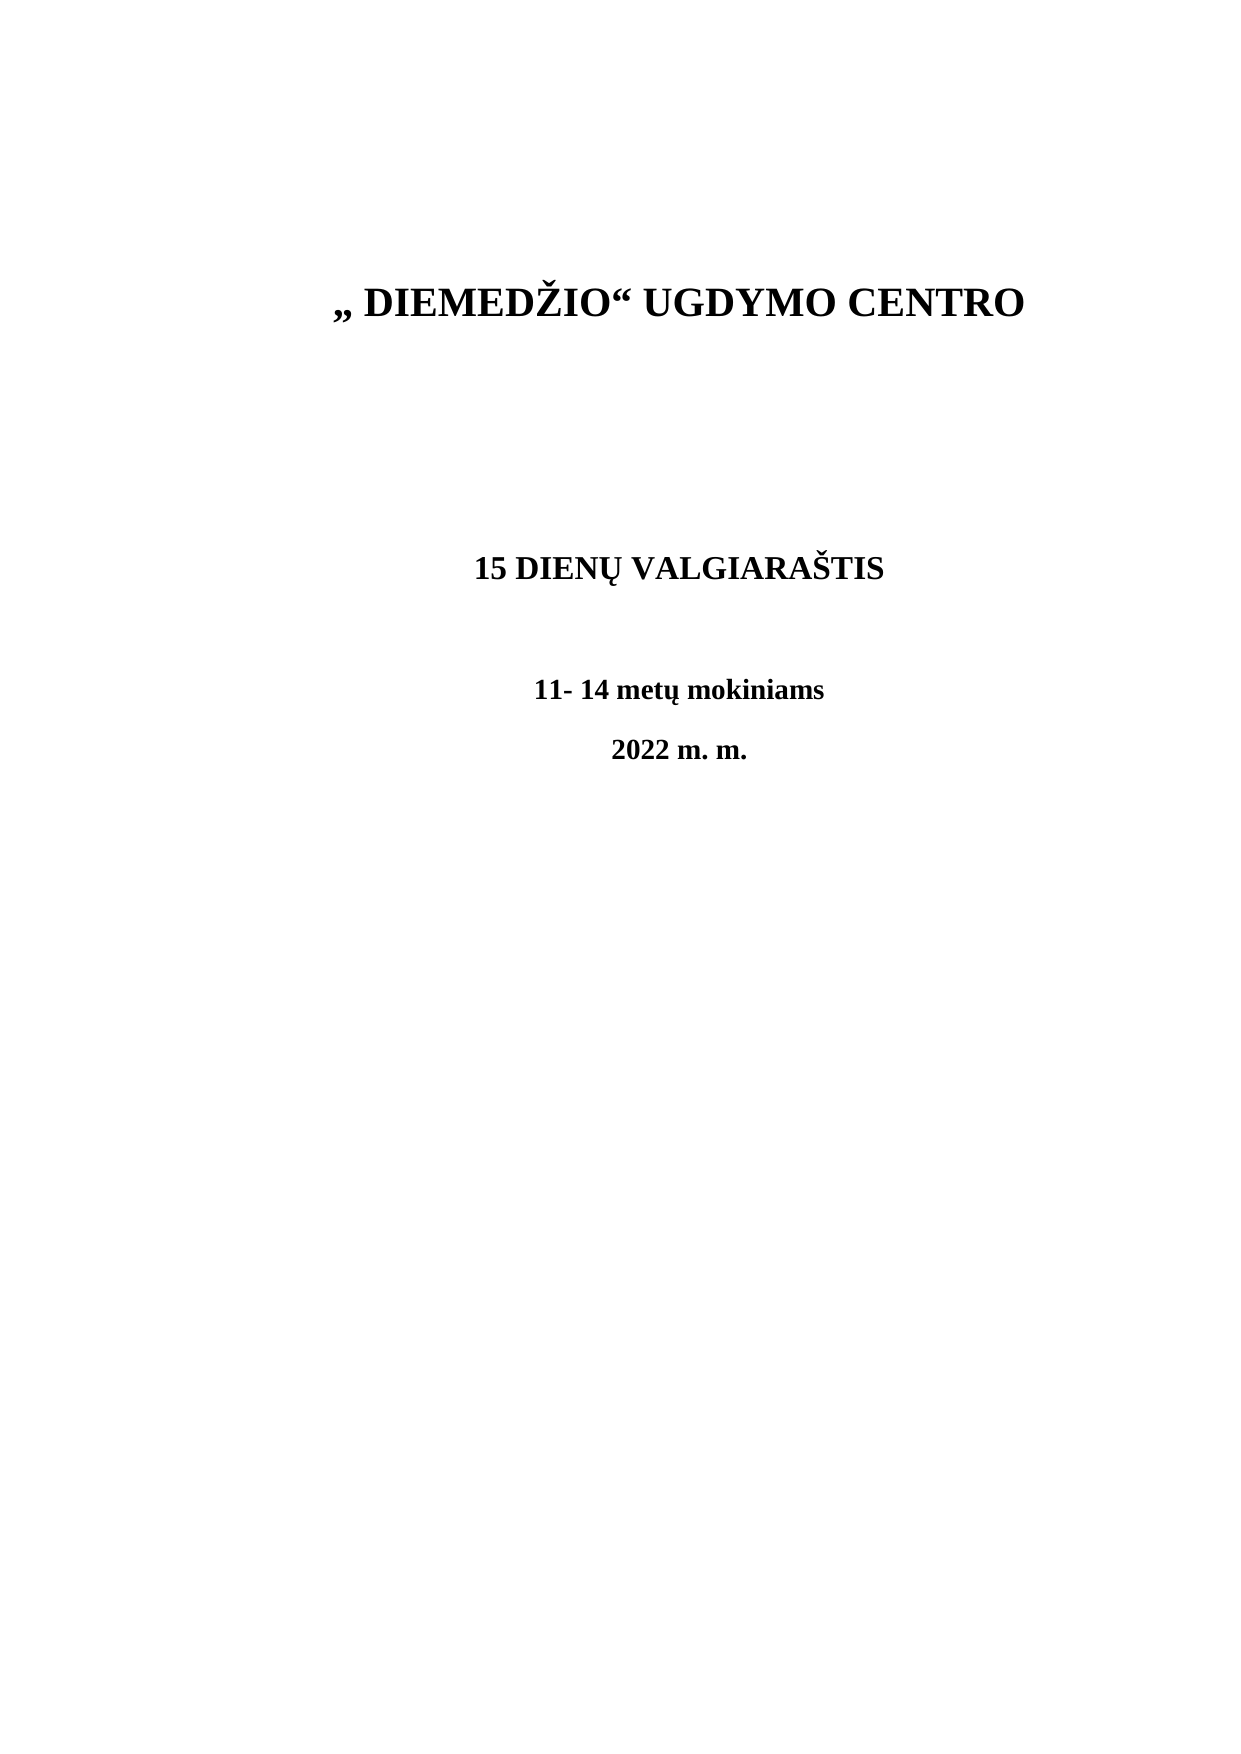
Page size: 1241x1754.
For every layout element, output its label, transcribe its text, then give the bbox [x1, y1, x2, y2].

text 11- 14 metų mokiniams [177, 672, 1181, 706]
text „ DIEMEDŽIO“ UGDYMO CENTRO [177, 277, 1181, 325]
text 15 DIENŲ VALGIARAŠTIS [177, 548, 1181, 586]
text 2022 m. m. [177, 732, 1181, 765]
